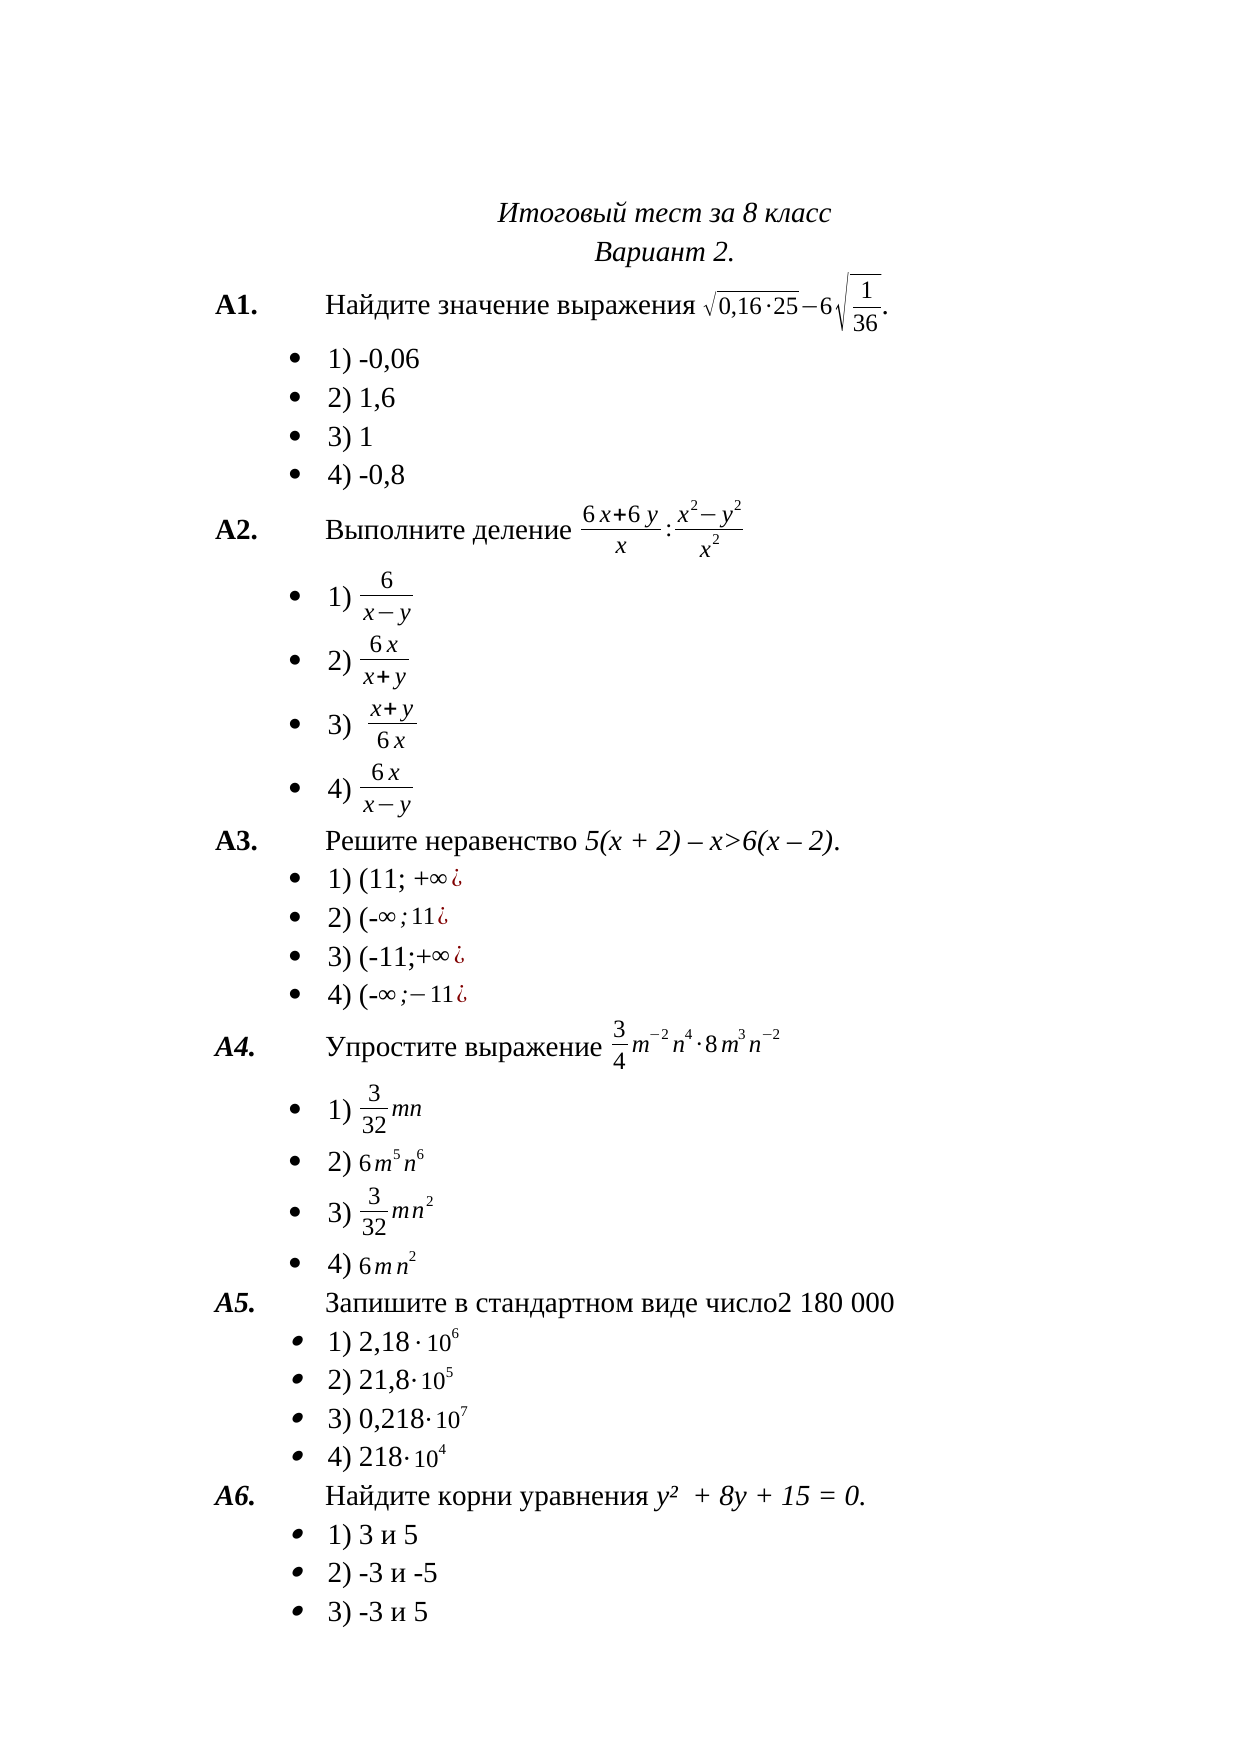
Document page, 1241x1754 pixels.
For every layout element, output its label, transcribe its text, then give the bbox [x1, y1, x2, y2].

list 3) [290, 1182, 1152, 1241]
list Найдите значение выражения . [215, 272, 1152, 336]
list 1) 2,18 [290, 1324, 1152, 1357]
list 4) (- [290, 977, 1152, 1011]
list Выполните деление [215, 496, 1152, 562]
list 3) -3 и 5 [290, 1594, 1152, 1628]
list Упростите выражение [215, 1016, 1152, 1075]
list 2) [290, 1144, 1152, 1177]
list 1) 3 и 5 [290, 1517, 1152, 1550]
list 4) [290, 759, 1152, 818]
list 2) [290, 631, 1152, 690]
list 1) [290, 567, 1152, 626]
list 3) 0,218 [290, 1401, 1152, 1434]
list 2) (- [290, 900, 1152, 934]
text Итоговый тест за 8 класс [177, 195, 1152, 229]
list 3) (-11;+ [290, 939, 1152, 972]
list 1) [290, 1080, 1152, 1139]
list Решите неравенство 5(х + 2) – х>6(х – 2). [215, 823, 1152, 856]
list 2) 21,8 [290, 1362, 1152, 1396]
list 1) -0,06 [290, 341, 1152, 375]
list 2) 1,6 [290, 380, 1152, 414]
list 2) -3 и -5 [290, 1555, 1152, 1589]
list 4) [290, 1246, 1152, 1280]
list Найдите корни уравнения у² + 8у + 15 = 0. [215, 1478, 1152, 1512]
list 3) 1 [290, 419, 1152, 452]
text Вариант 2. [177, 234, 1152, 267]
list 3) [290, 695, 1152, 754]
list 4) 218 [290, 1439, 1152, 1473]
list 4) -0,8 [290, 457, 1152, 491]
list Запишите в стандартном виде число2 180 000 [215, 1285, 1152, 1319]
list 1) (11; + [290, 861, 1152, 895]
